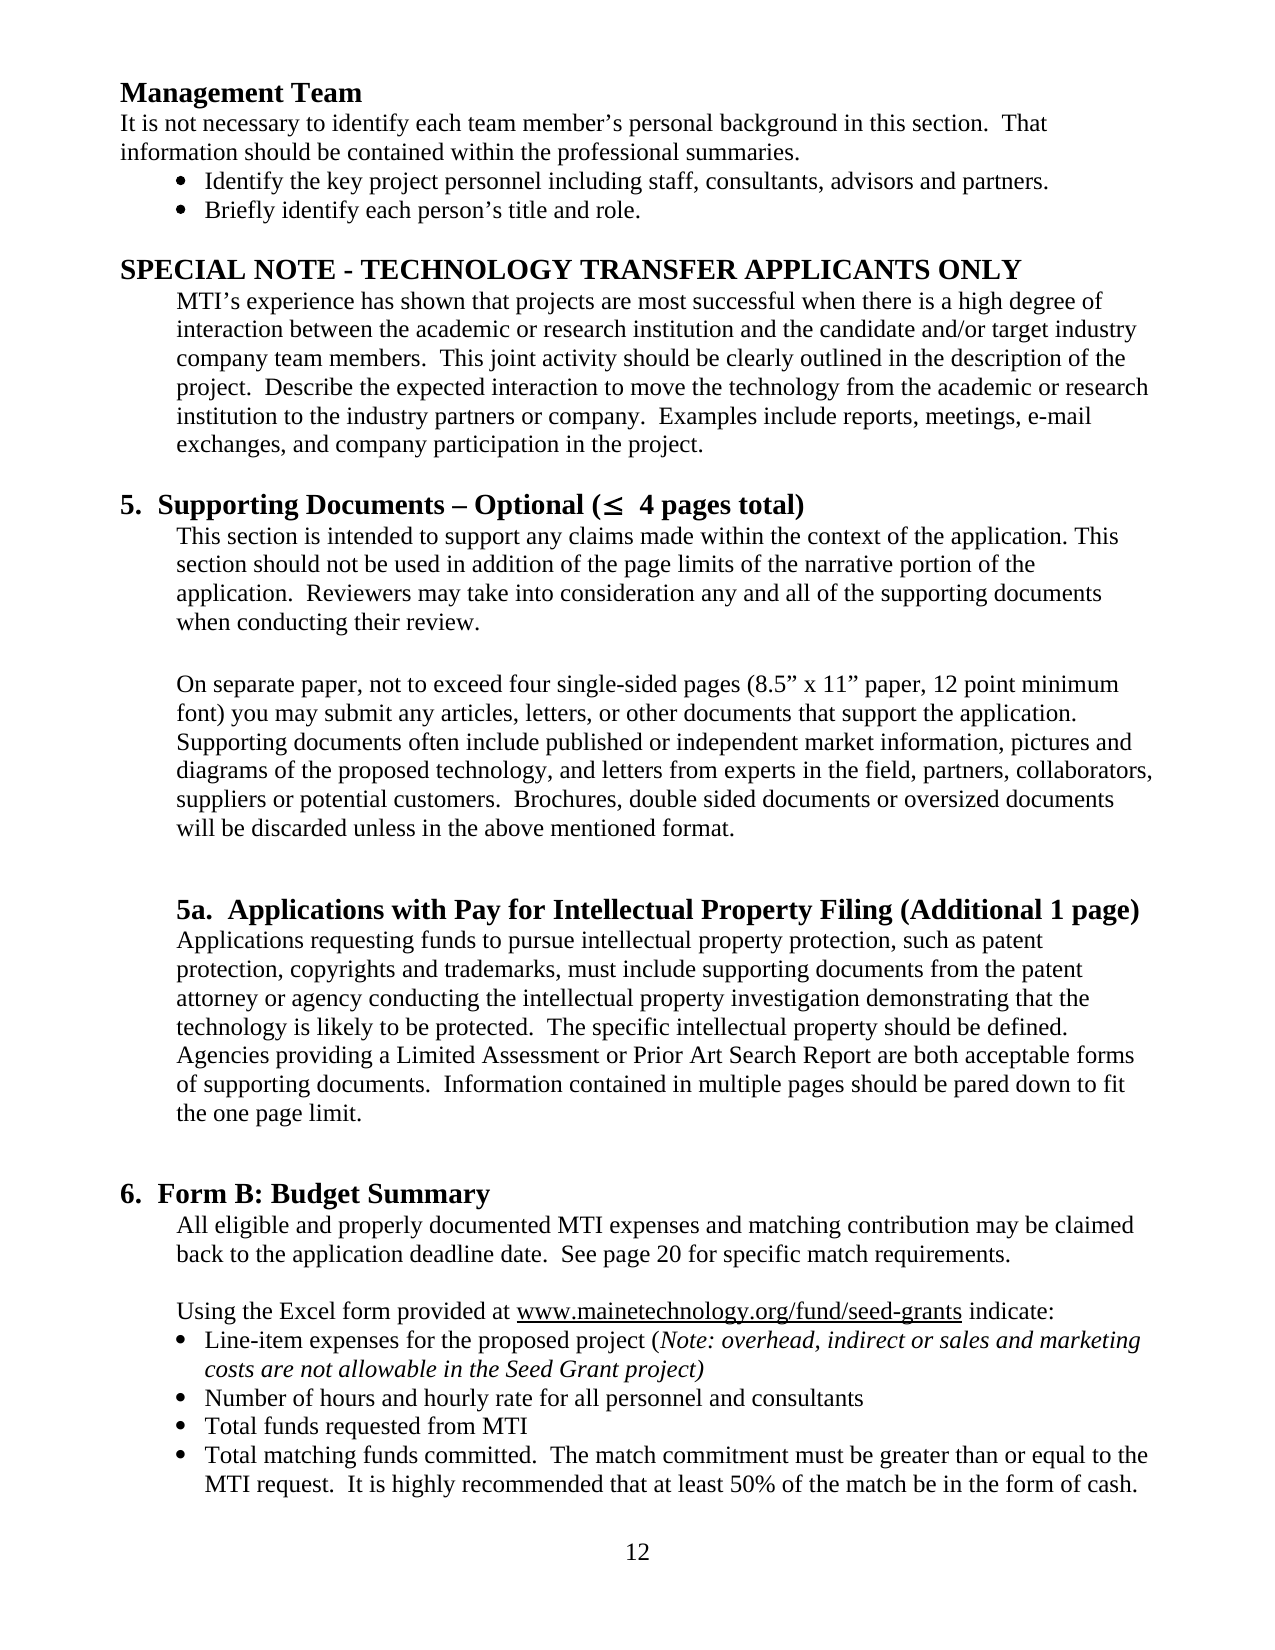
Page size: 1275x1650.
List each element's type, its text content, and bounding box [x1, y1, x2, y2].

list Total matching funds committed. The match commitment must be greater than or equal to the MTI request. It is highly recommended that at least 50% of the match be in the form of cash. [176, 1440, 1155, 1498]
text Management Team [120, 75, 1155, 108]
text It is not necessary to identify each team member’s personal background in this section. That information should be contained within the professional summaries. [120, 108, 1155, 166]
text SPECIAL NOTE - TECHNOLOGY TRANSFER APPLICANTS ONLY [120, 252, 1155, 286]
list Identify the key project personnel including staff, consultants, advisors and partners. [176, 166, 1155, 195]
list Briefly identify each person’s title and role. [176, 195, 1155, 252]
list Line-item expenses for the proposed project (Note: overhead, indirect or sales and marketing costs are not allowable in the Seed Grant project) [176, 1325, 1155, 1383]
list Form B: Budget Summary [120, 1177, 1155, 1210]
text 5a. Applications with Pay for Intellectual Property Filing (Additional 1 page) Applications requesting funds to pursue intellectual property protection, such as patent protection, copyrights and trademarks, must include supporting documents from the patent attorney or agency conducting the intellectual property investigation demonstrating that the technology is likely to be protected. The specific intellectual property should be defined. Agencies providing a Limited Assessment or Prior Art Search Report are both acceptable forms of supporting documents. Information contained in multiple pages should be pared down to fit the one page limit. [120, 892, 1155, 1127]
list Total funds requested from MTI [176, 1411, 1155, 1440]
text MTI’s experience has shown that projects are most successful when there is a high degree of interaction between the academic or research institution and the candidate and/or target industry company team members. This joint activity should be clearly outlined in the description of the project. Describe the expected interaction to move the technology from the academic or research institution to the industry partners or company. Examples include reports, meetings, e-mail exchanges, and company participation in the project. [120, 286, 1155, 487]
text Using the Excel form provided at www.mainetechnology.org/fund/seed-grants indicate: [120, 1296, 1155, 1325]
list All eligible and properly documented MTI expenses and matching contribution may be claimed back to the application deadline date. See page 20 for specific match requirements. [120, 1210, 1155, 1268]
list Supporting Documents – Optional ( 4 pages total) [120, 487, 1155, 521]
list Number of hours and hourly rate for all personnel and consultants [176, 1383, 1155, 1411]
list This section is intended to support any claims made within the context of the application. This section should not be used in addition of the page limits of the narrative portion of the application. Reviewers may take into consideration any and all of the supporting documents when conducting their review. [120, 521, 1155, 636]
text On separate paper, not to exceed four single-sided pages (8.5” x 11” paper, 12 point minimum font) you may submit any articles, letters, or other documents that support the application. Supporting documents often include published or independent market information, pictures and diagrams of the proposed technology, and letters from experts in the field, partners, collaborators, suppliers or potential customers. Brochures, double sided documents or oversized documents will be discarded unless in the above mentioned format. [120, 669, 1155, 842]
